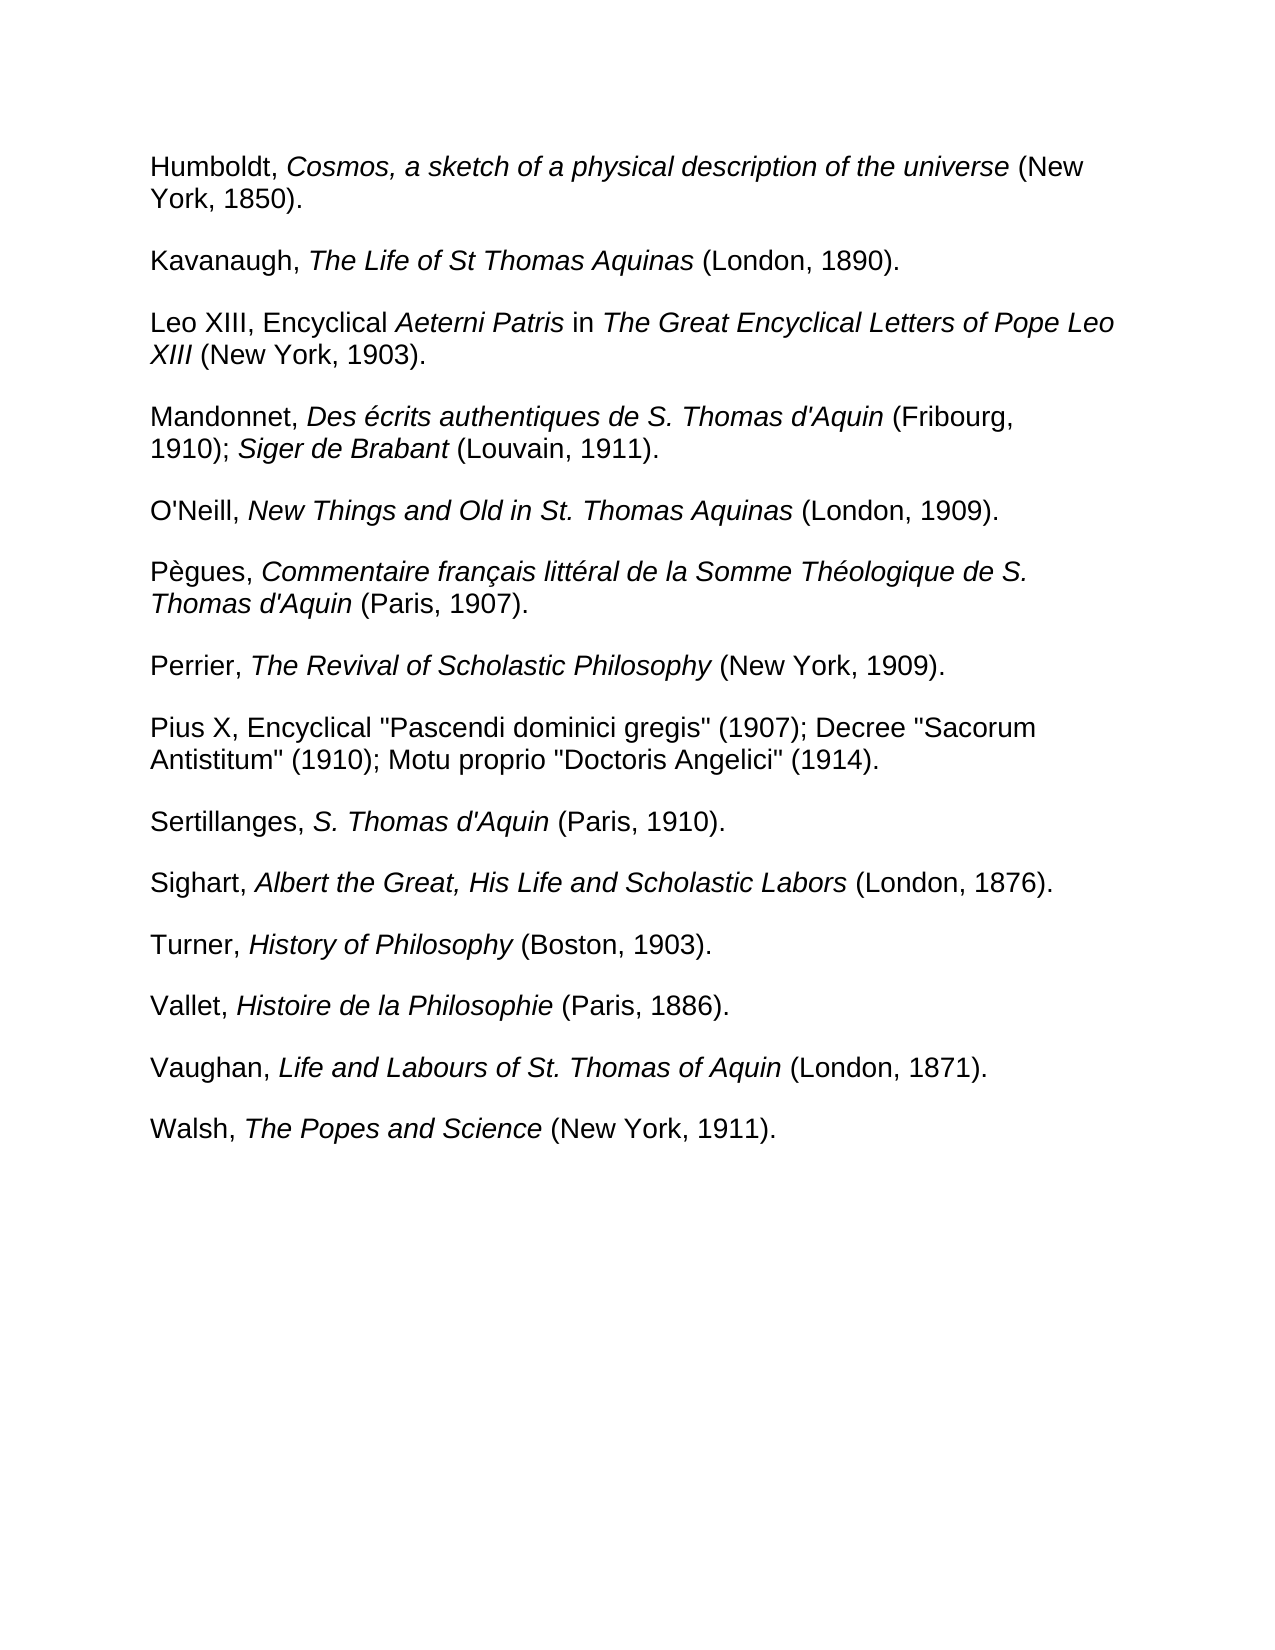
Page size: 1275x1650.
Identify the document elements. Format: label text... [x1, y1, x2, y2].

text Sighart, Albert the Great, His Life and Scholastic Labors (London, 1876). [150, 866, 1125, 898]
text O'Neill, New Things and Old in St. Thomas Aquinas (London, 1909). [150, 493, 1125, 526]
text Humboldt, Cosmos, a sketch of a physical description of the universe (New York, 1850). [150, 150, 1125, 215]
text Vallet, Histoire de la Philosophie (Paris, 1886). [150, 989, 1125, 1022]
text Perrier, The Revival of Scholastic Philosophy (New York, 1909). [150, 649, 1125, 681]
text Mandonnet, Des écrits authentiques de S. Thomas d'Aquin (Fribourg, 1910); Siger de Brabant (Louvain, 1911). [150, 399, 1125, 464]
text Vaughan, Life and Labours of St. Thomas of Aquin (London, 1871). [150, 1051, 1125, 1083]
text Turner, History of Philosophy (Boston, 1903). [150, 928, 1125, 960]
text Sertillanges, S. Thomas d'Aquin (Paris, 1910). [150, 804, 1125, 837]
text Leo XIII, Encyclical Aeterni Patris in The Great Encyclical Letters of Pope Leo XIII (New York, 1903). [150, 306, 1125, 370]
text Kavanaugh, The Life of St Thomas Aquinas (London, 1890). [150, 244, 1125, 276]
text Walsh, The Popes and Science (New York, 1911). [150, 1112, 1125, 1145]
text Pègues, Commentaire français littéral de la Somme Théologique de S. Thomas d'Aquin (Paris, 1907). [150, 555, 1125, 620]
text Pius X, Encyclical "Pascendi dominici gregis" (1907); Decree "Sacorum Antistitum" (1910); Motu proprio "Doctoris Angelici" (1914). [150, 711, 1125, 775]
